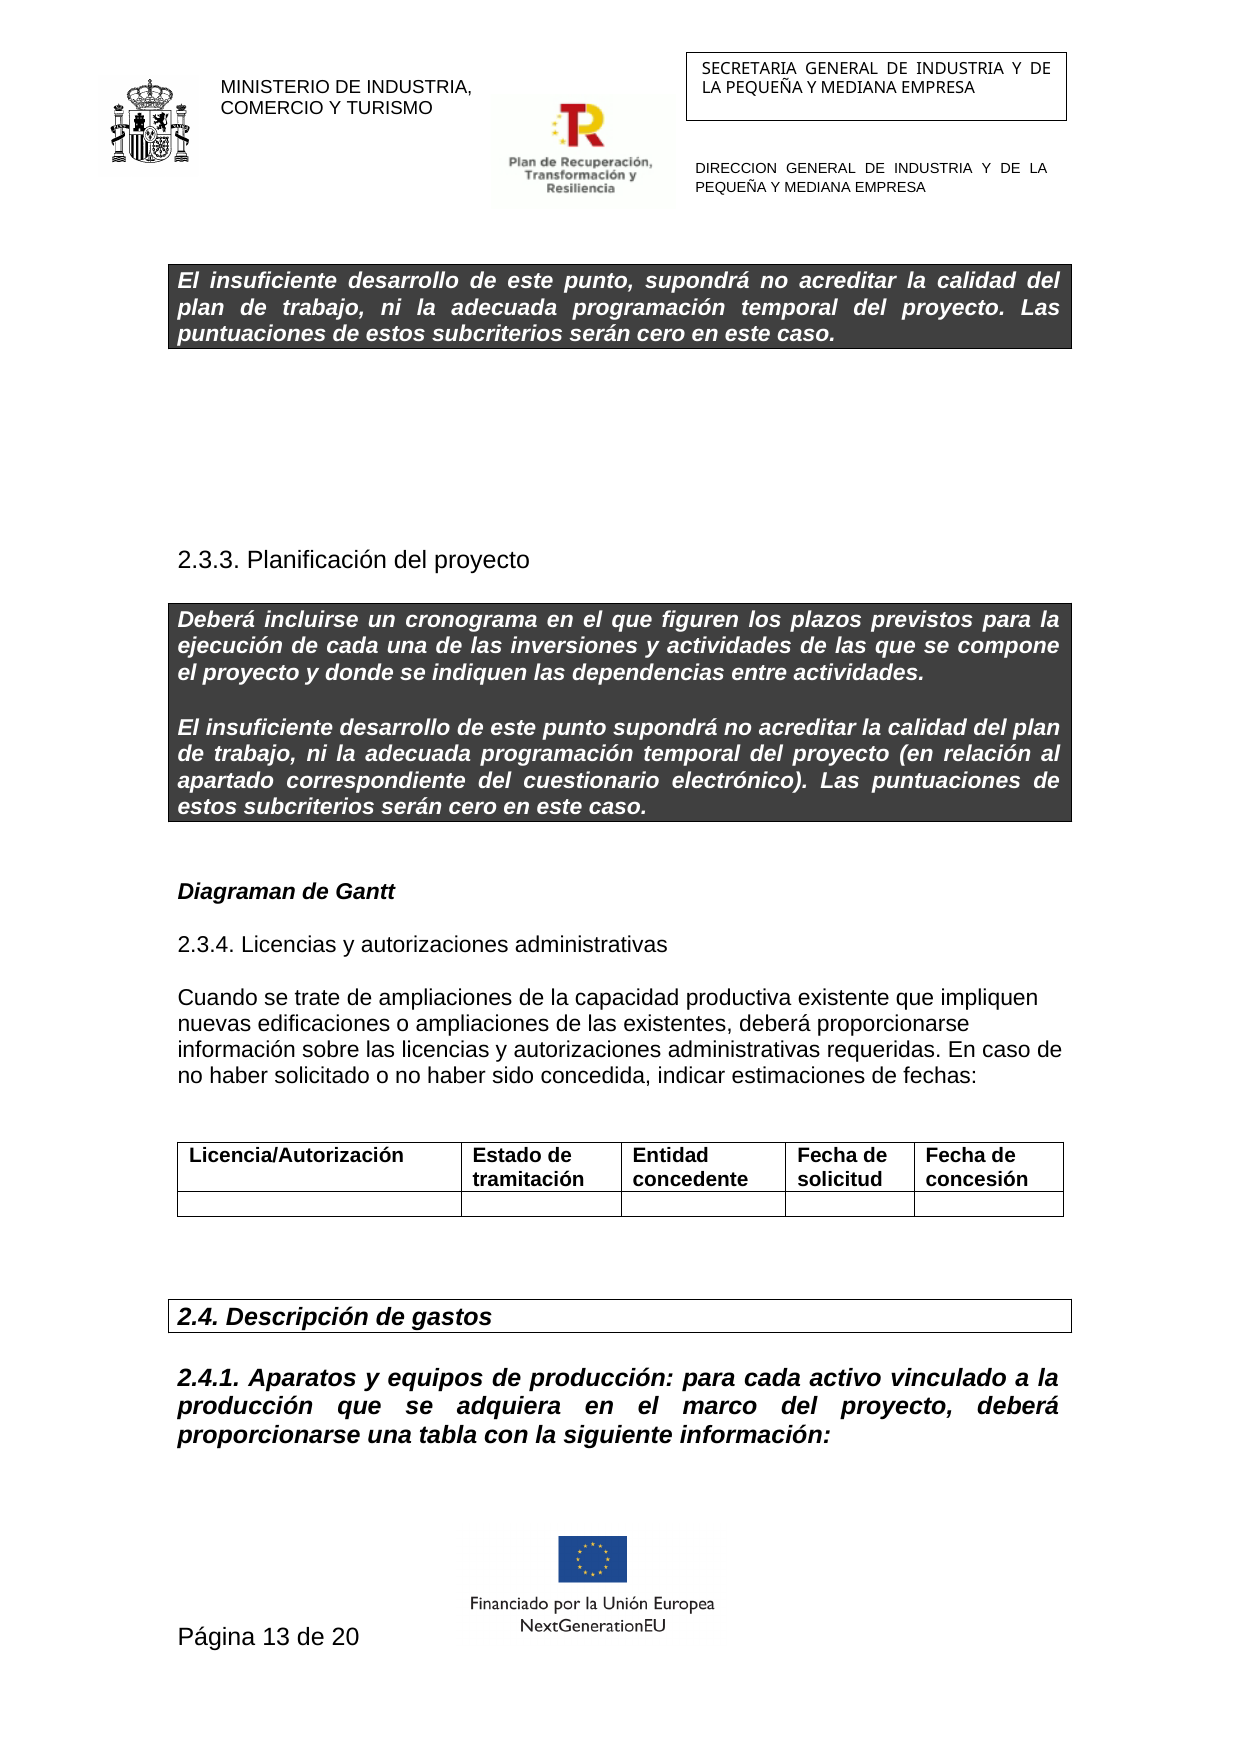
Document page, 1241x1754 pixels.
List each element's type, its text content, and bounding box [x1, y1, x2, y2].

picture [490, 94, 676, 209]
text 2.4. Descripción de gastos [169, 1300, 1071, 1332]
picture [98, 75, 199, 177]
text El insuficiente desarrollo de este punto, supondrá no acreditar la calidad del plan de trabajo, ni la adecuada programación temporal del proyecto. Las puntuaciones de estos subcriterios serán cero en este caso. [169, 265, 1071, 348]
table_cell [786, 1192, 914, 1216]
table_header Licencia/Autorización [178, 1143, 461, 1191]
table_cell [622, 1192, 785, 1216]
table_header Entidad concedente [622, 1143, 785, 1191]
picture [456, 1523, 727, 1646]
text El insuficiente desarrollo de este punto supondrá no acreditar la calidad del plan de trabajo, ni la adecuada programación temporal del proyecto (en relación al apartado correspondiente del cuestionario electrónico). Las puntuaciones de estos subcriterios serán cero en este caso. [169, 711, 1071, 821]
table_cell [178, 1192, 461, 1216]
text Deberá incluirse un cronograma en el que figuren los plazos previstos para la ejecución de cada una de las inversiones y actividades de las que se compone el proyecto y donde se indiquen las dependencias entre actividades. [169, 604, 1071, 685]
text Cuando se trate de ampliaciones de la capacidad productiva existente que impliquen nuevas edificaciones o ampliaciones de las existentes, deberá proporcionarse información sobre las licencias y autorizaciones administrativas requeridas. En caso de no haber solicitado o no haber sido concedida, indicar estimaciones de fechas: [177, 983, 1063, 1089]
text 2.3.4. Licencias y autorizaciones administrativas [177, 931, 1063, 957]
text 2.4.1. Aparatos y equipos de producción: para cada activo vinculado a la producción que se adquiera en el marco del proyecto, deberá proporcionarse una tabla con la siguiente información: [177, 1363, 1063, 1449]
table_cell [915, 1192, 1063, 1216]
table_header Fecha de concesión [915, 1143, 1063, 1191]
table_header Estado de tramitación [462, 1143, 621, 1191]
text Diagraman de Gantt [177, 878, 1063, 904]
text 2.3.3. Planificación del proyecto [177, 545, 1063, 573]
table_header Fecha de solicitud [786, 1143, 914, 1191]
table_cell [462, 1192, 621, 1216]
